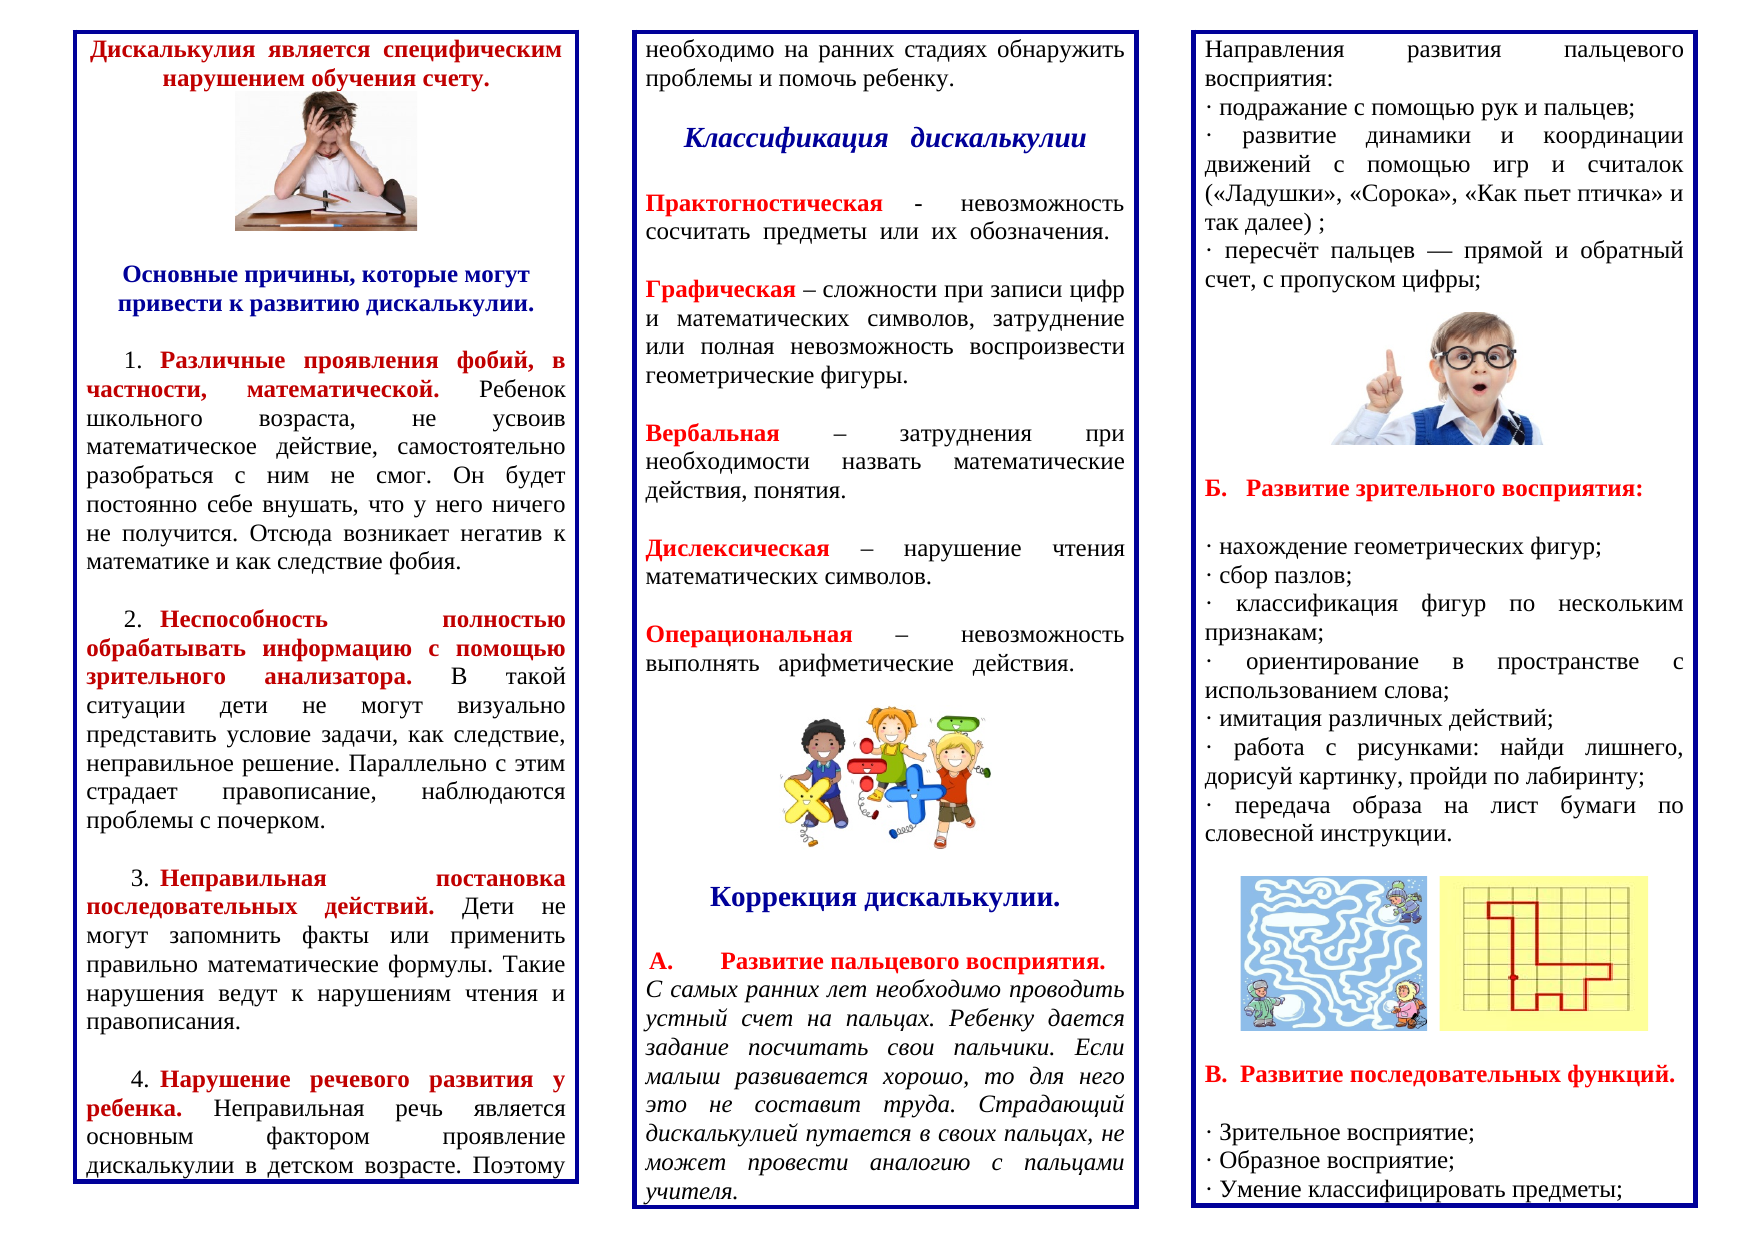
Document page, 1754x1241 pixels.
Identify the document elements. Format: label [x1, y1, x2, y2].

table_header [1196, 34, 1693, 1203]
table_header [77, 34, 575, 1179]
picture [1240, 876, 1428, 1031]
picture [235, 91, 418, 231]
picture [1439, 876, 1649, 1031]
table_header [637, 34, 1134, 1204]
picture [1329, 312, 1560, 445]
picture [778, 705, 992, 850]
